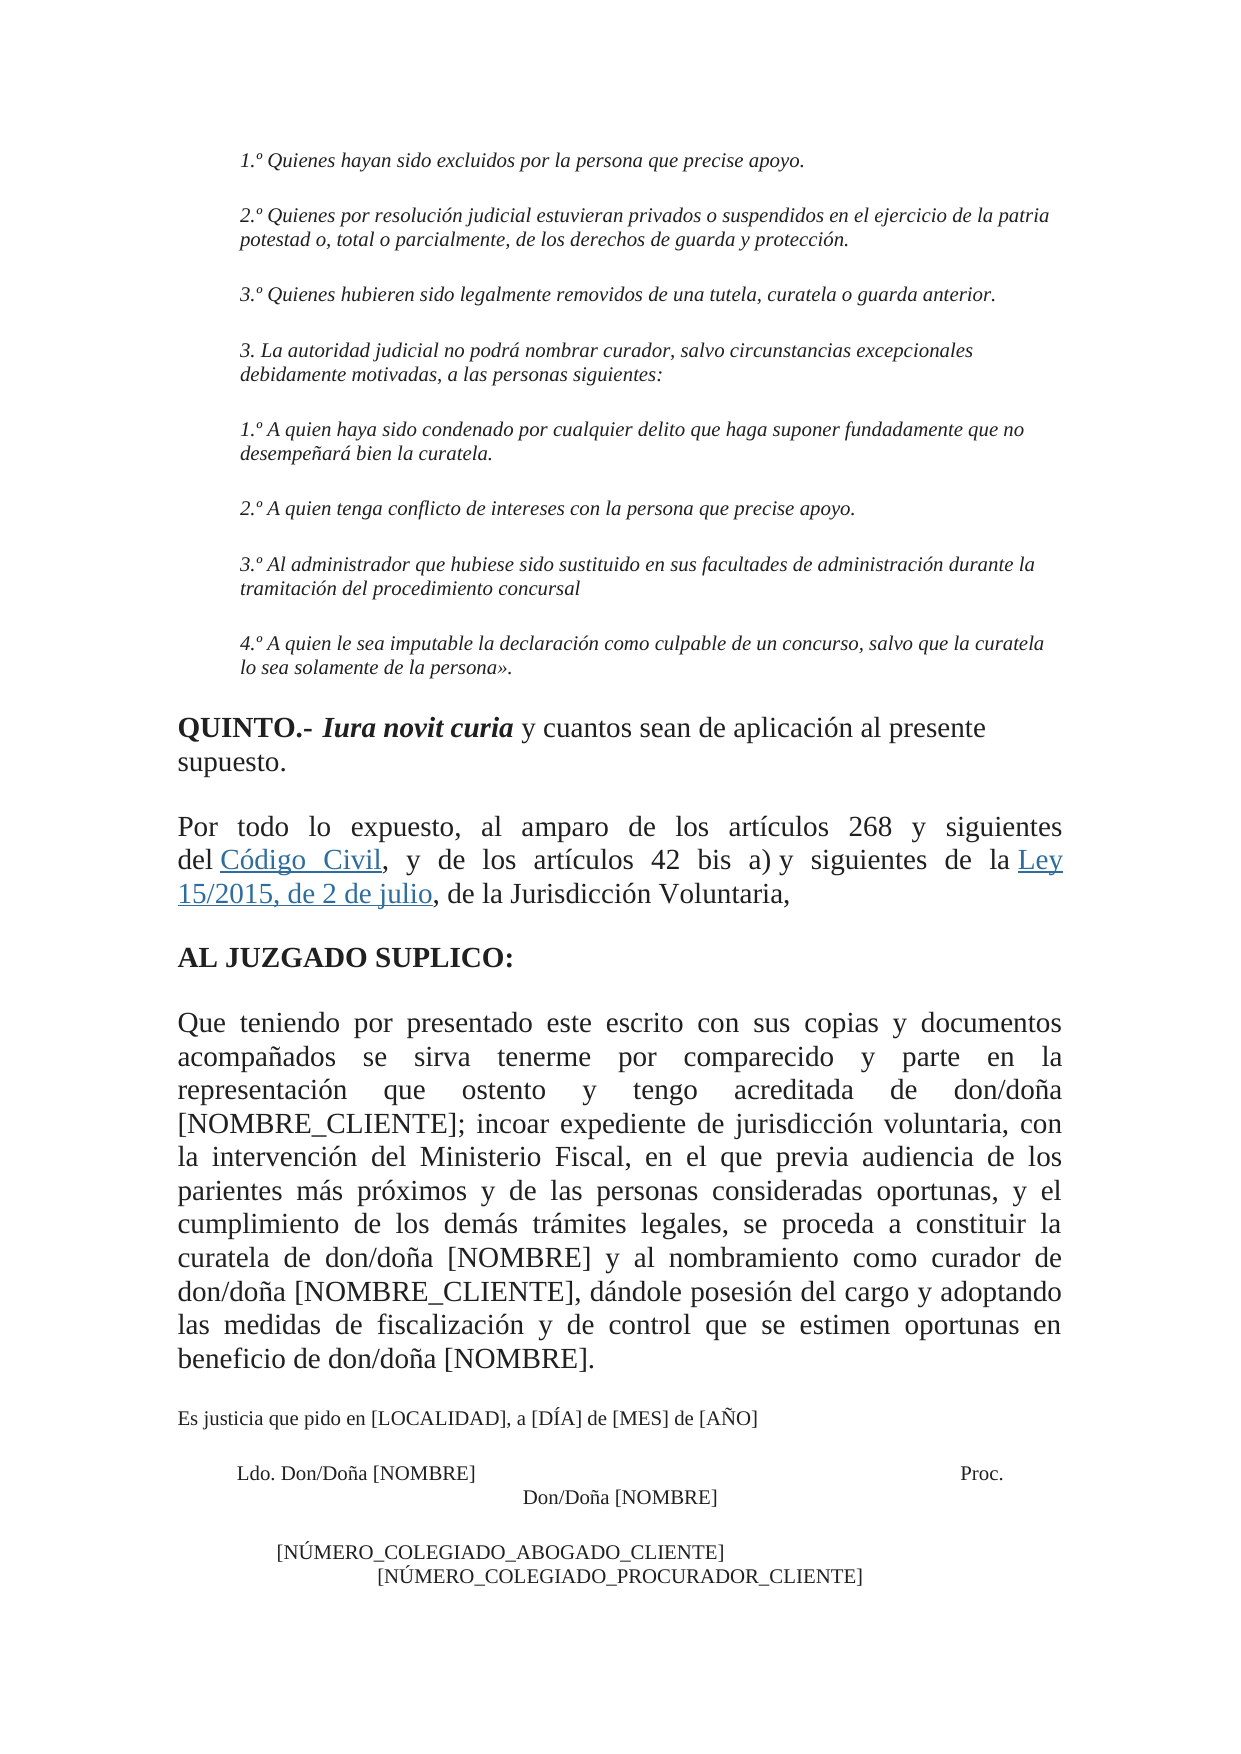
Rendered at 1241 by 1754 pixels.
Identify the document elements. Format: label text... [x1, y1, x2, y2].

text [NÚMERO_COLEGIADO_ABOGADO_CLIENTE] [NÚMERO_COLEGIADO_PROCURADOR_CLIENTE] [177, 1540, 1063, 1588]
text 1.º Quienes hayan sido excluidos por la persona que precise apoyo. [240, 148, 1063, 172]
text 4.º A quien le sea imputable la declaración como culpable de un concurso, salvo que la curatela lo sea solamente de la persona». [240, 631, 1063, 679]
text QUINTO.- Iura novit curia y cuantos sean de aplicación al presente supuesto. [177, 710, 1063, 777]
text 3.º Al administrador que hubiese sido sustituido en sus facultades de administración durante la tramitación del procedimiento concursal [240, 552, 1063, 600]
text 1.º A quien haya sido condenado por cualquier delito que haga suponer fundadamente que no desempeñará bien la curatela. [240, 417, 1063, 465]
text 3.º Quienes hubieren sido legalmente removidos de una tutela, curatela o guarda anterior. [240, 282, 1063, 306]
text Ldo. Don/Doña [NOMBRE] Proc. Don/Doña [NOMBRE] [177, 1461, 1063, 1509]
text Es justicia que pido en [LOCALIDAD], a [DÍA] de [MES] de [AÑO] [177, 1406, 1063, 1430]
text Que teniendo por presentado este escrito con sus copias y documentos acompañados se sirva tenerme por comparecido y parte en la representación que ostento y tengo acreditada de don/doña [NOMBRE_CLIENTE]; incoar expediente de jurisdicción voluntaria, con la intervención del Ministerio Fiscal, en el que previa audiencia de los parientes más próximos y de las personas consideradas oportunas, y el cumplimiento de los demás trámites legales, se proceda a constituir la curatela de don/doña [NOMBRE] y al nombramiento como curador de don/doña [NOMBRE_CLIENTE], dándole posesión del cargo y adoptando las medidas de fiscalización y de control que se estimen oportunas en beneficio de don/doña [NOMBRE]. [177, 1005, 1063, 1374]
text Por todo lo expuesto, al amparo de los artículos 268 y siguientes del Código Civil, y de los artículos 42 bis a) y siguientes de la Ley 15/2015, de 2 de julio, de la Jurisdicción Voluntaria, [177, 809, 1063, 909]
text 2.º A quien tenga conflicto de intereses con la persona que precise apoyo. [240, 496, 1063, 520]
text AL JUZGADO SUPLICO: [177, 941, 1063, 974]
text 3. La autoridad judicial no podrá nombrar curador, salvo circunstancias excepcionales debidamente motivadas, a las personas siguientes: [240, 338, 1063, 386]
text 2.º Quienes por resolución judicial estuvieran privados o suspendidos en el ejercicio de la patria potestad o, total o parcialmente, de los derechos de guarda y protección. [240, 203, 1063, 251]
